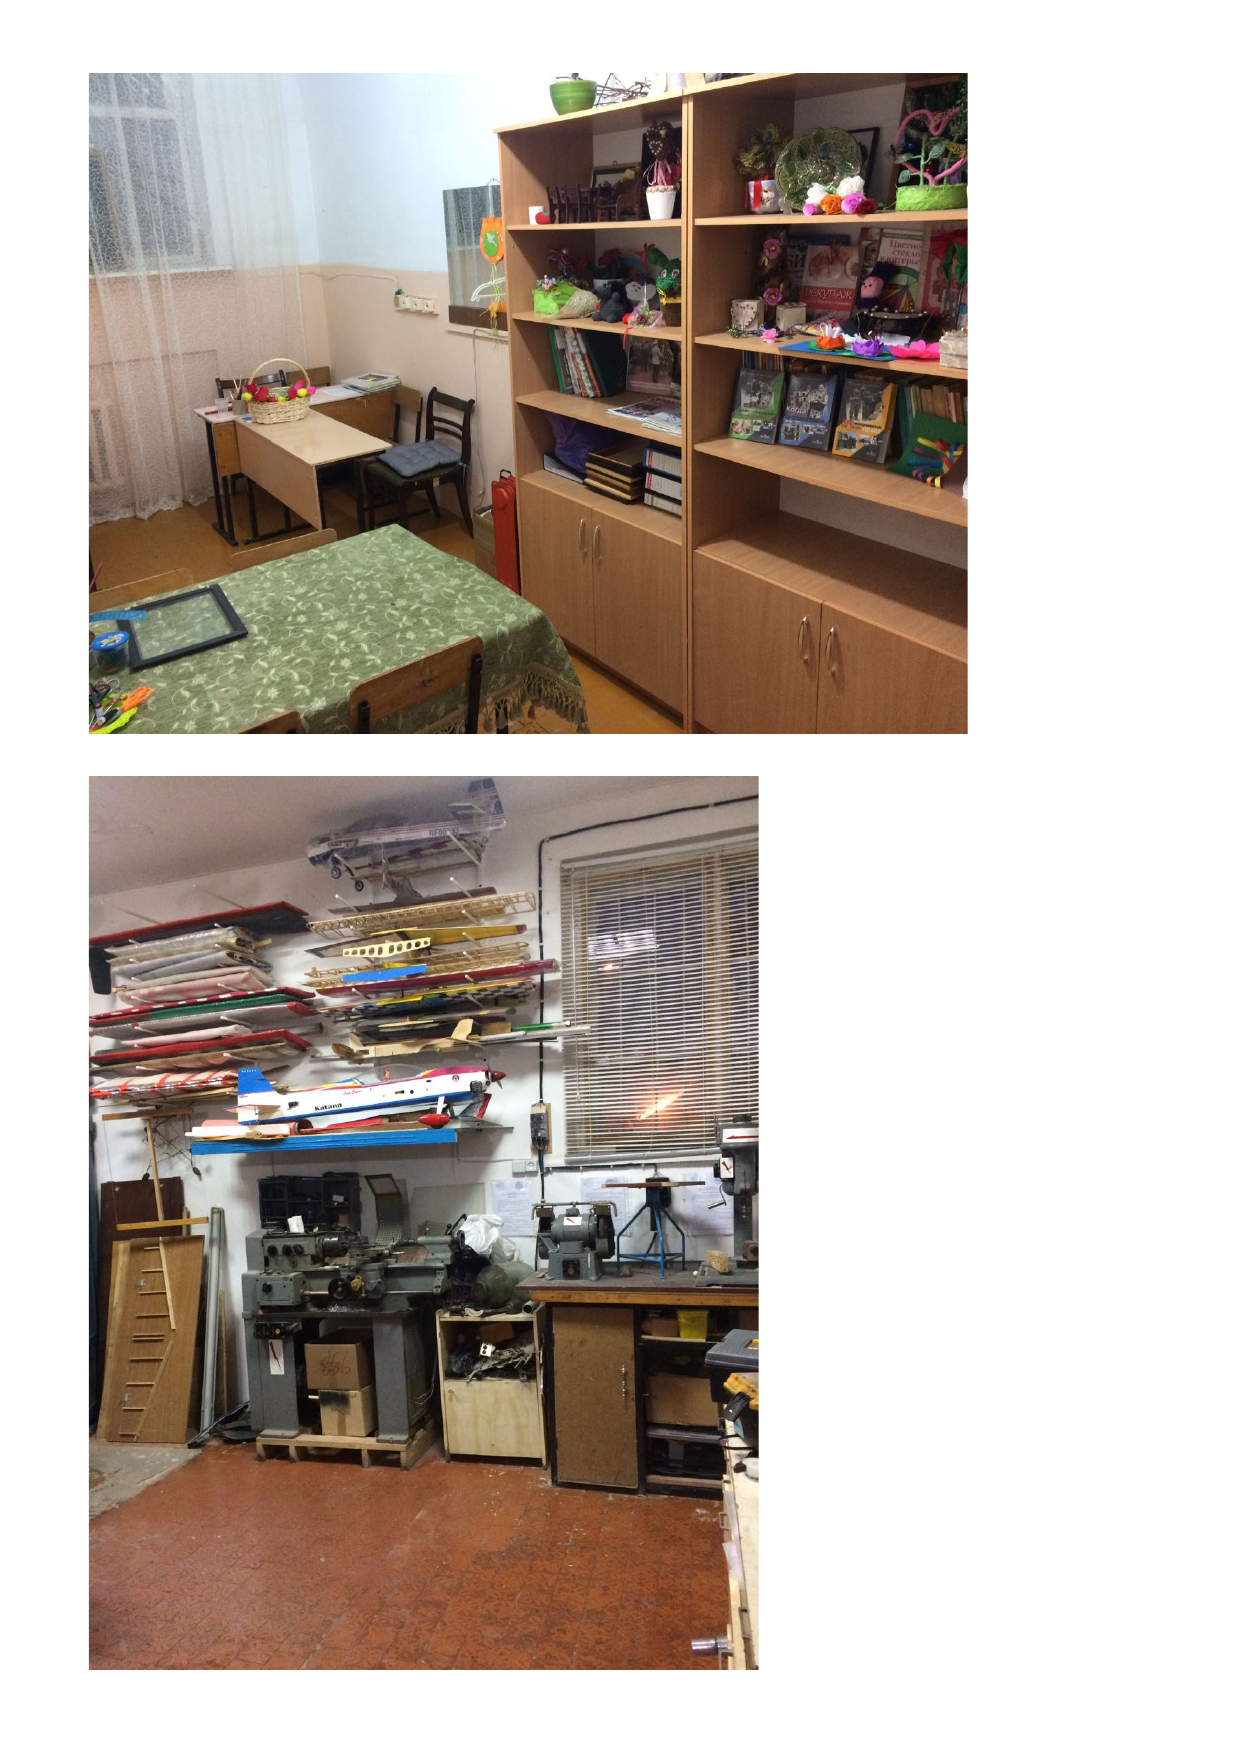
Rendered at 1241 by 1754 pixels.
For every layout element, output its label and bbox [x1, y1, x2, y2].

picture [88, 776, 759, 1670]
picture [88, 73, 968, 734]
